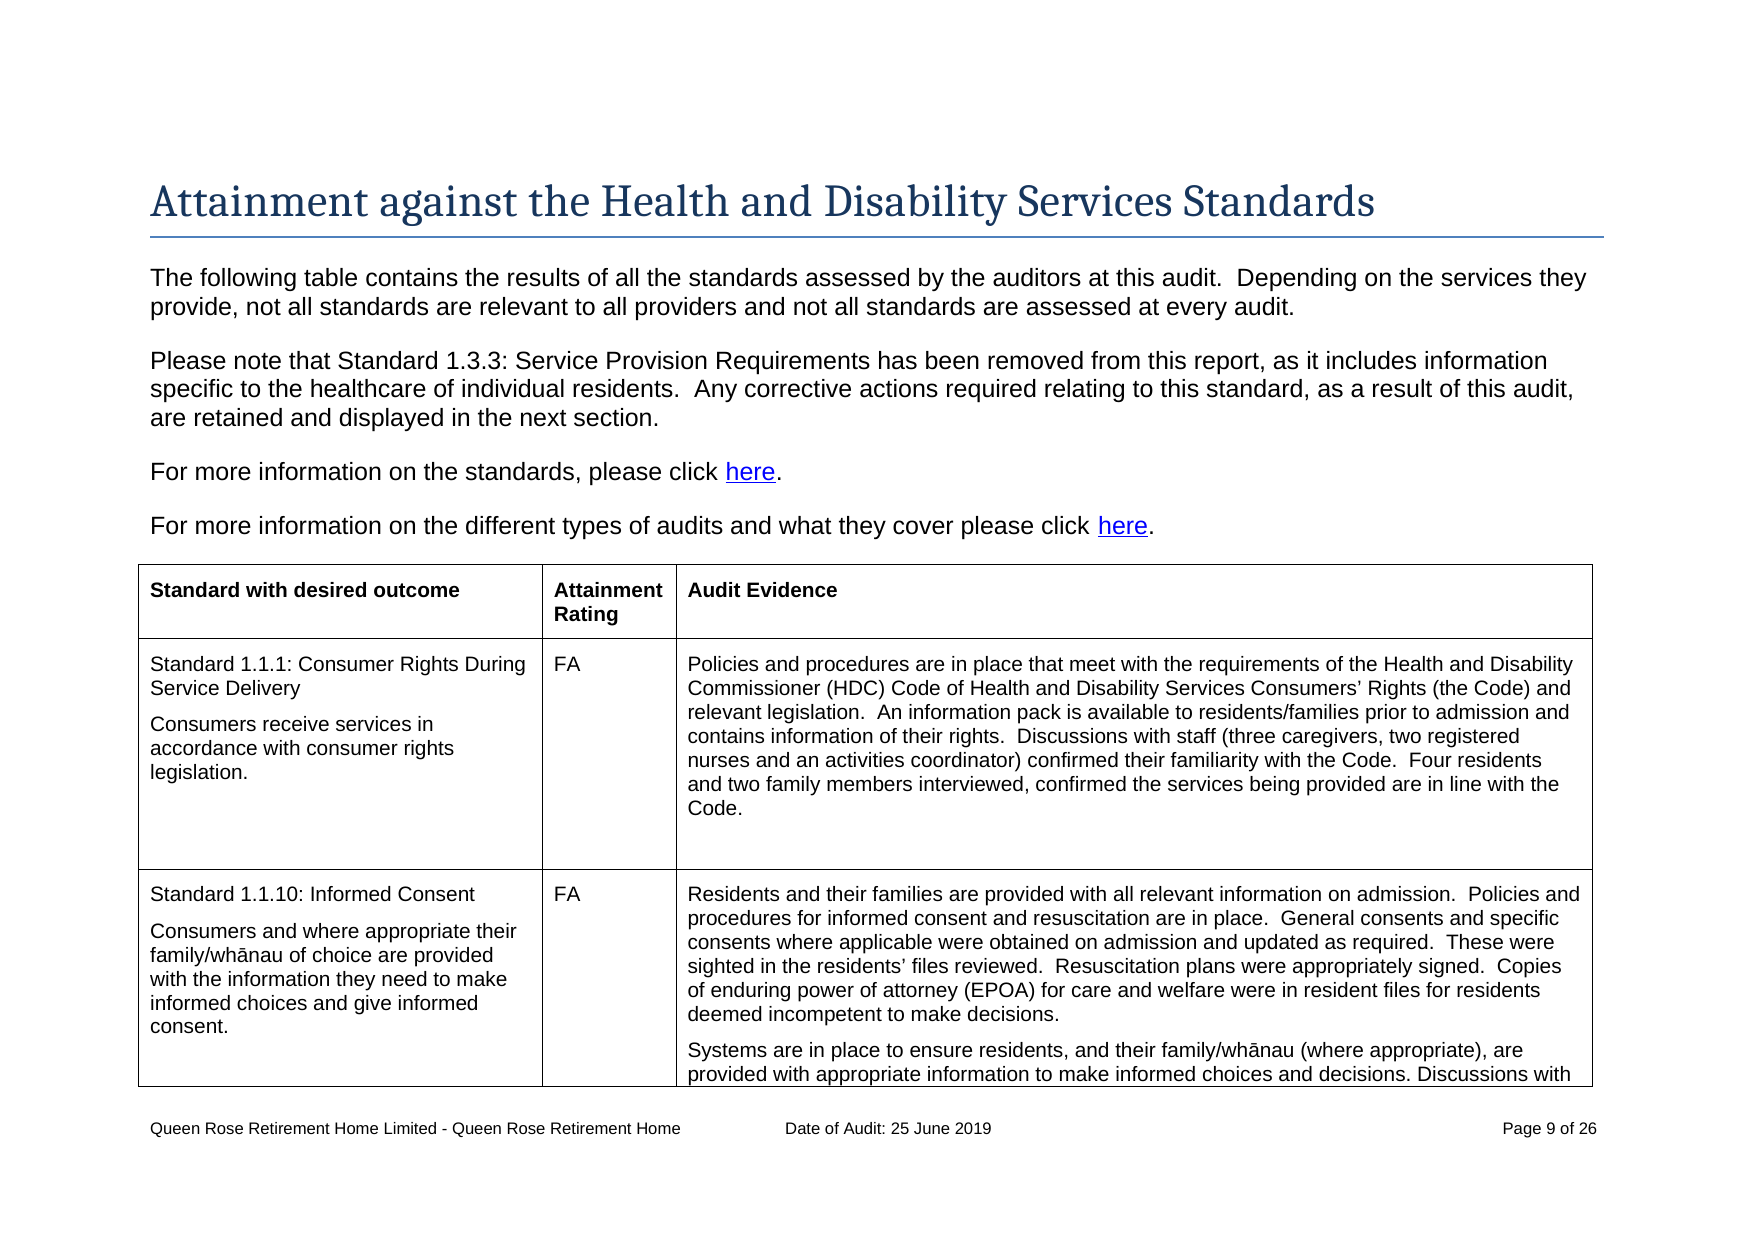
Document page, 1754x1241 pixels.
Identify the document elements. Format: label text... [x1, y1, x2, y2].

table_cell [677, 870, 1592, 1086]
table_cell Standard 1.1.1: Consumer Rights During Service Delivery Consumers receive services in accordance with consumer rights legislation. [139, 639, 542, 868]
table_cell FA [543, 870, 676, 1086]
table_header Audit Evidence [677, 565, 1592, 638]
subtitle Attainment against the Health and Disability Services Standards [150, 175, 1604, 236]
text The following table contains the results of all the standards assessed by the auditors at this audit. Depending on the services they provide, not all standards are relevant to all providers and not all standards are assessed at every audit. [150, 263, 1604, 321]
table_header Standard with desired outcome [139, 565, 542, 638]
text For more information on the different types of audits and what they cover please click here. [150, 511, 1604, 539]
table_cell Policies and procedures are in place that meet with the requirements of the Health and Disability Commissioner (HDC) Code of Health and Disability Services Consumers’ Rights (the Code) and relevant legislation. An information pack is available to residents/families prior to admission and contains information of their rights. Discussions with staff (three caregivers, two registered nurses and an activities coordinator) confirmed their familiarity with the Code. Four residents and two family members interviewed, confirmed the services being provided are in line with the Code. [677, 639, 1592, 868]
text For more information on the standards, please click here. [150, 457, 1604, 486]
table_header Attainment Rating [543, 565, 676, 638]
text Please note that Standard 1.3.3: Service Provision Requirements has been removed from this report, as it includes information specific to the healthcare of individual residents. Any corrective actions required relating to this standard, as a result of this audit, are retained and displayed in the next section. [150, 346, 1604, 432]
table_cell FA [543, 639, 676, 868]
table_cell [139, 870, 542, 1086]
